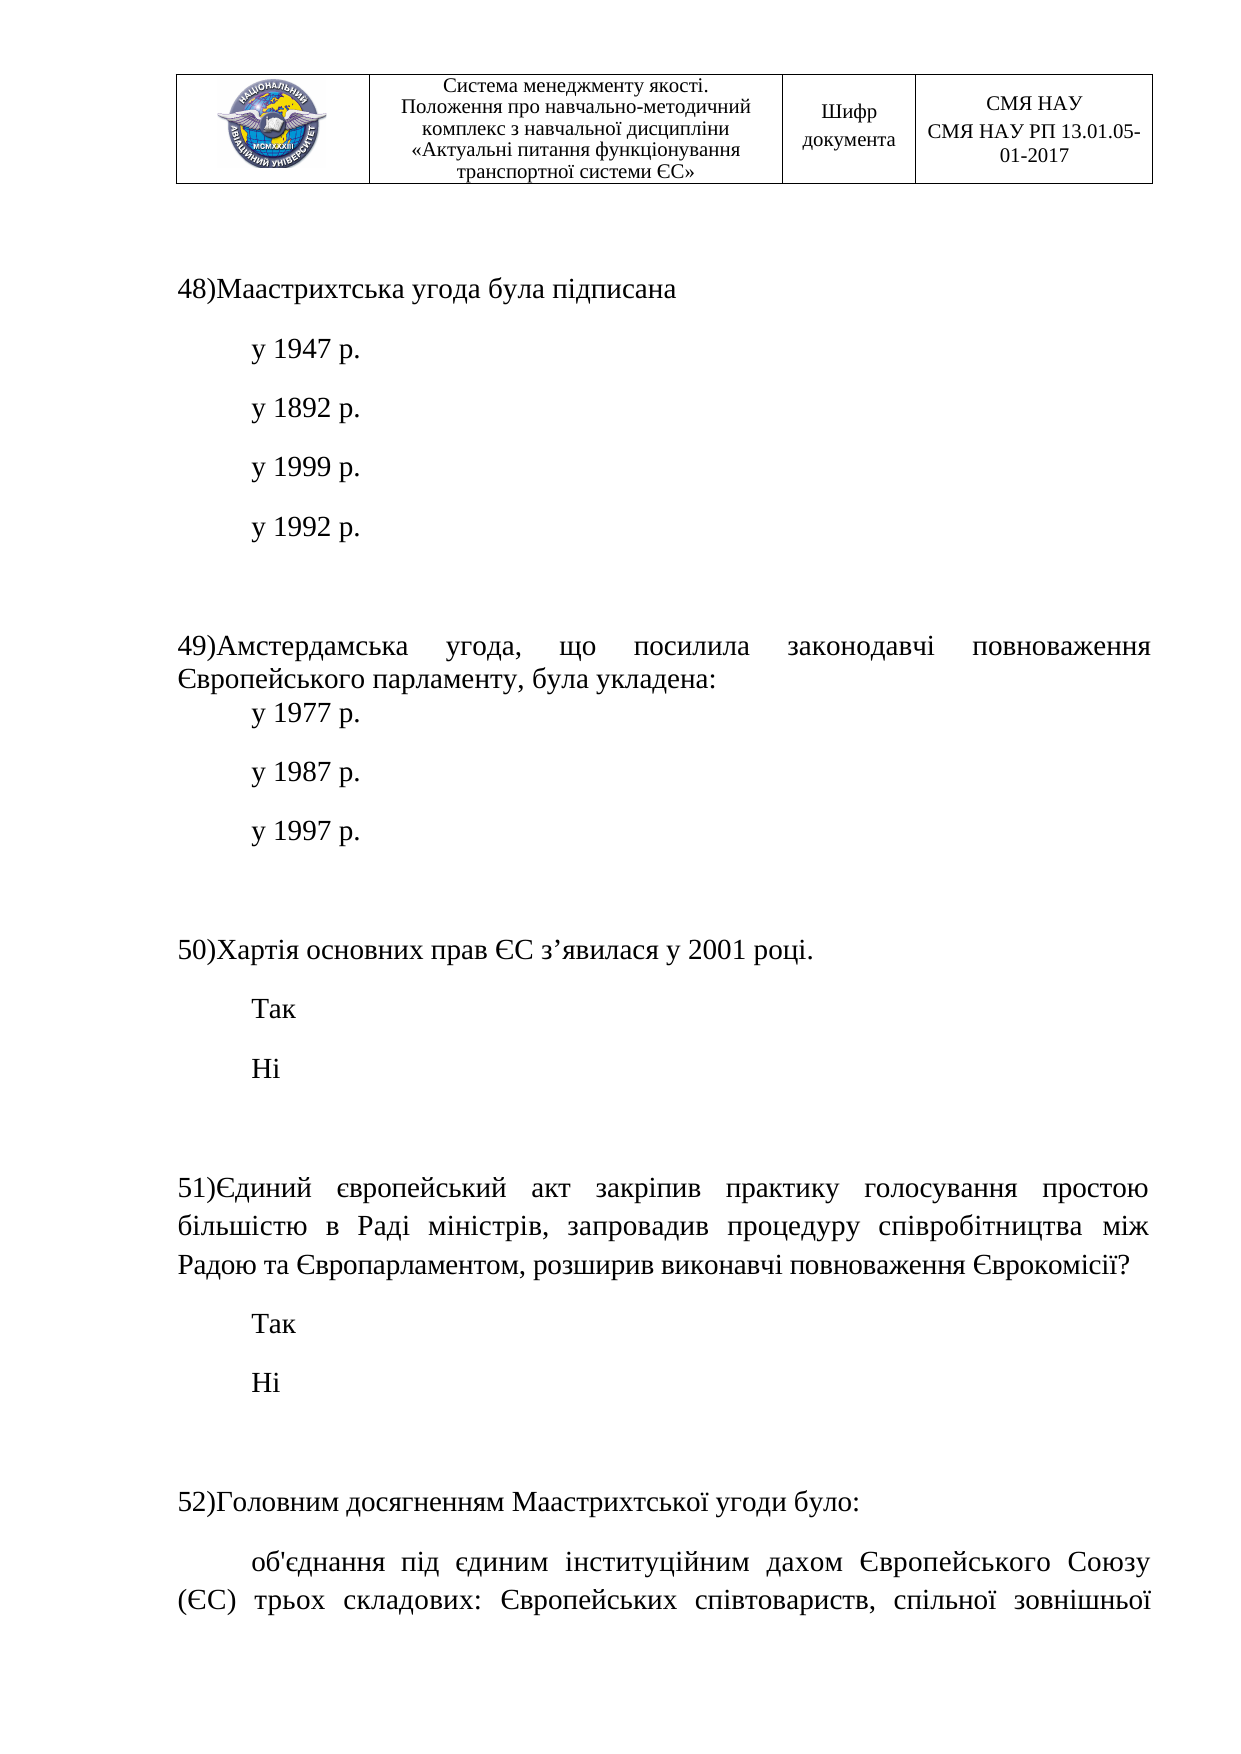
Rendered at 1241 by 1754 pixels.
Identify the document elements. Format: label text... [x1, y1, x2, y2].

picture [217, 76, 327, 168]
text у 1992 р. [177, 509, 1152, 542]
text у 1977 р. [177, 695, 1152, 728]
text 50)Хартія основних прав ЄС з’явилася у 2001 році. [177, 932, 1152, 966]
text 52)Головним досягненням Маастрихтської угоди було: [177, 1484, 1152, 1518]
text 48)Маастрихтська угода була підписана [177, 271, 1152, 305]
text у 1892 р. [177, 390, 1152, 424]
text у 1999 р. [177, 449, 1152, 483]
text Ні [177, 1366, 1149, 1399]
text 51)Єдиний європейський акт закріпив практику голосування простою більшістю в Раді міністрів, запровадив процедуру співробітництва між Радою та Європарламентом, розширив виконавчі повноваження Єврокомісії? [177, 1170, 1149, 1280]
text у 1947 р. [177, 331, 1152, 364]
text 49)Амстердамська угода, що посилила законодавчі повноваження Європейського парламенту, була укладена: [177, 628, 1152, 695]
text Так [177, 1306, 1149, 1340]
text Так [177, 992, 1152, 1025]
text у 1987 р. [177, 754, 1152, 788]
text у 1997 р. [177, 813, 1152, 847]
text Ні [177, 1051, 1152, 1084]
